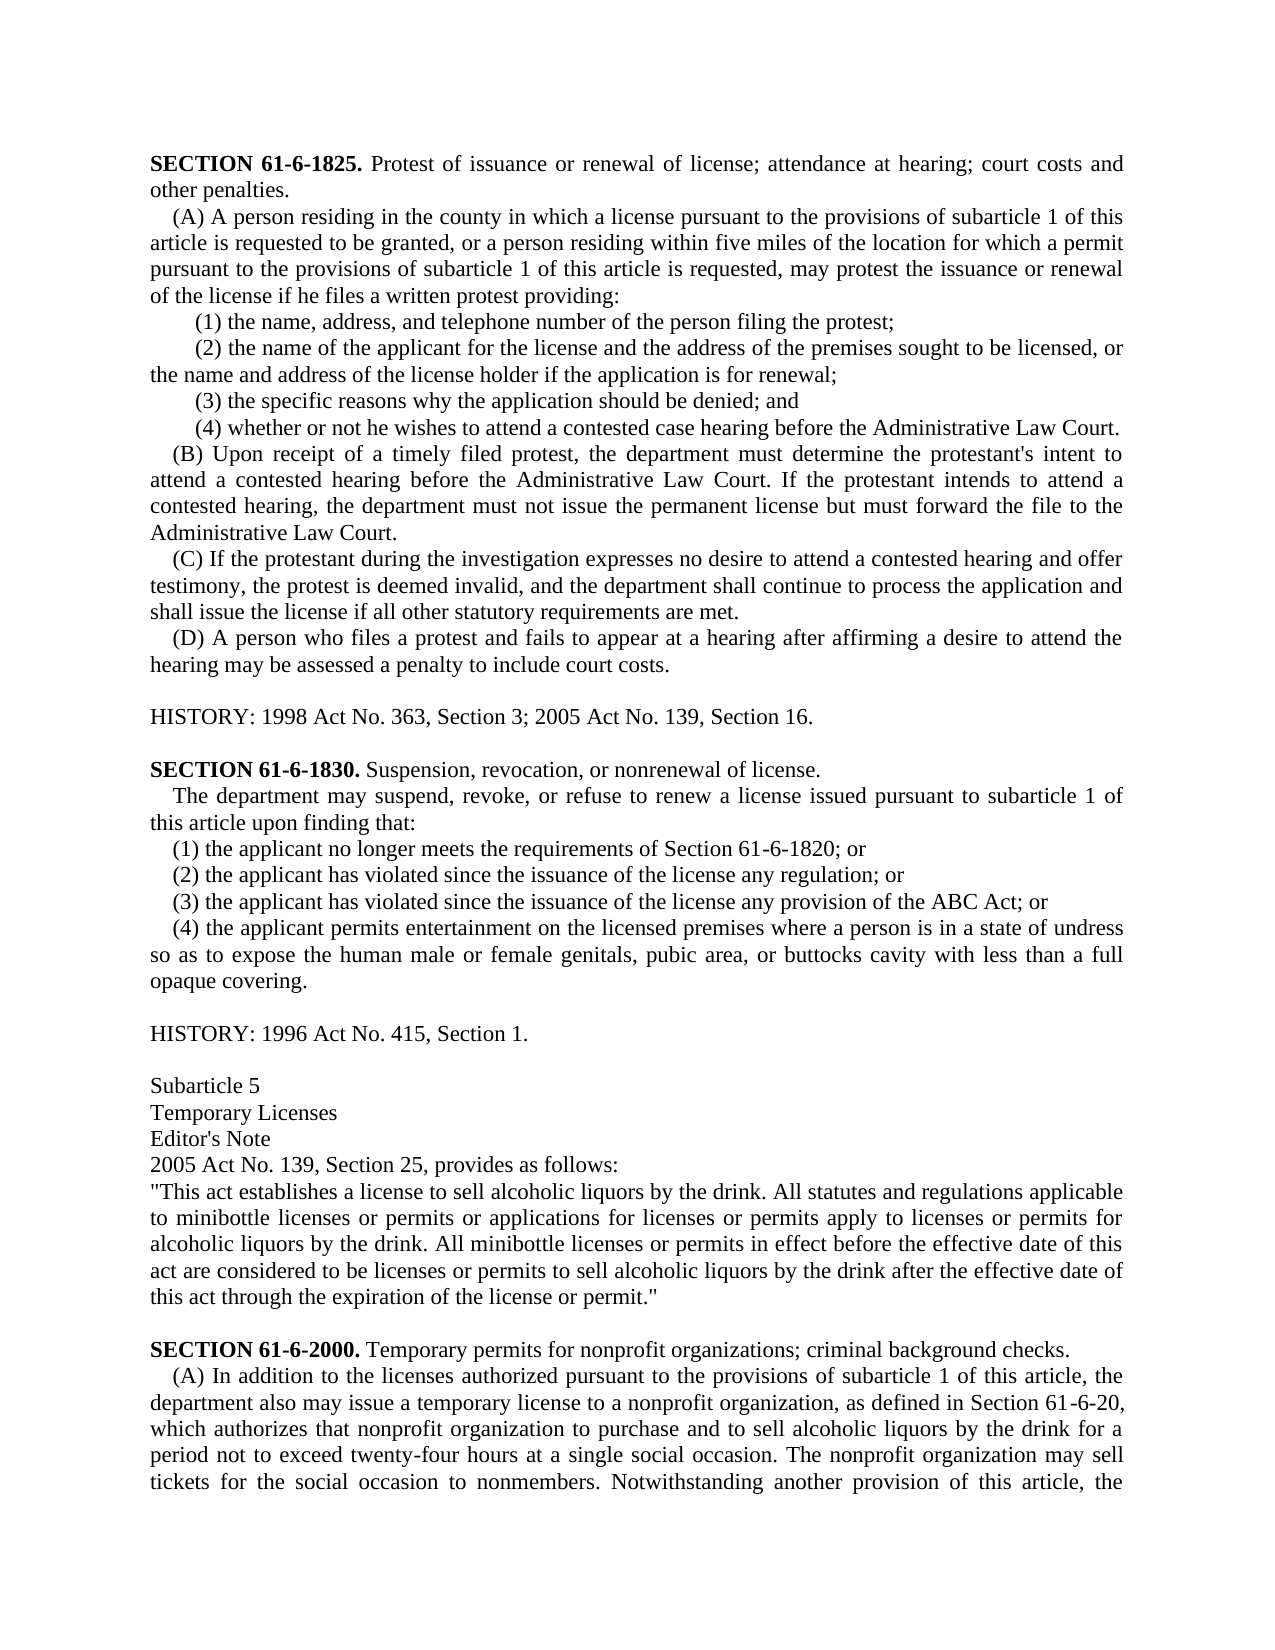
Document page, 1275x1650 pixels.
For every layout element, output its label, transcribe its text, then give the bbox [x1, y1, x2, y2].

text SECTION 61-6-1825. Protest of issuance or renewal of license; attendance at hearing; court costs and other penalties. [150, 150, 1125, 203]
text SECTION 61-6-2000. Temporary permits for nonprofit organizations; criminal background checks. [150, 1336, 1125, 1362]
text (2) the name of the applicant for the license and the address of the premises sought to be licensed, or the name and address of the license holder if the application is for renewal; [150, 334, 1125, 387]
text SECTION 61-6-1830. Suspension, revocation, or nonrenewal of license. [150, 756, 1125, 782]
text HISTORY: 1996 Act No. 415, Section 1. [150, 1020, 1125, 1046]
text (2) the applicant has violated since the issuance of the license any regulation; or [150, 862, 1125, 888]
text The department may suspend, revoke, or refuse to renew a license issued pursuant to subarticle 1 of this article upon finding that: [150, 782, 1125, 835]
text (3) the applicant has violated since the issuance of the license any provision of the ABC Act; or [150, 888, 1125, 914]
text "This act establishes a license to sell alcoholic liquors by the drink. All statutes and regulations applicable to minibottle licenses or permits or applications for licenses or permits apply to licenses or permits for alcoholic liquors by the drink. All minibottle licenses or permits in effect before the effective date of this act are considered to be licenses or permits to sell alcoholic liquors by the drink after the effective date of this act through the expiration of the license or permit." [150, 1178, 1125, 1309]
text (1) the name, address, and telephone number of the person filing the protest; [150, 308, 1125, 334]
text (B) Upon receipt of a timely filed protest, the department must determine the protestant's intent to attend a contested hearing before the Administrative Law Court. If the protestant intends to attend a contested hearing, the department must not issue the permanent license but must forward the file to the Administrative Law Court. [150, 440, 1125, 545]
text (3) the specific reasons why the application should be denied; and [150, 387, 1125, 413]
text HISTORY: 1998 Act No. 363, Section 3; 2005 Act No. 139, Section 16. [150, 703, 1125, 730]
text (C) If the protestant during the investigation expresses no desire to attend a contested hearing and offer testimony, the protest is deemed invalid, and the department shall continue to process the application and shall issue the license if all other statutory requirements are met. [150, 545, 1125, 624]
text (A) A person residing in the county in which a license pursuant to the provisions of subarticle 1 of this article is requested to be granted, or a person residing within five miles of the location for which a permit pursuant to the provisions of subarticle 1 of this article is requested, may protest the issuance or renewal of the license if he files a written protest providing: [150, 203, 1125, 308]
text Temporary Licenses [150, 1099, 1125, 1125]
text (1) the applicant no longer meets the requirements of Section 61-6-1820; or [150, 835, 1125, 862]
text (D) A person who files a protest and fails to appear at a hearing after affirming a desire to attend the hearing may be assessed a penalty to include court costs. [150, 624, 1125, 677]
text (4) the applicant permits entertainment on the licensed premises where a person is in a state of undress so as to expose the human male or female genitals, pubic area, or buttocks cavity with less than a full opaque covering. [150, 914, 1125, 993]
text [150, 1362, 1125, 1494]
text (4) whether or not he wishes to attend a contested case hearing before the Administrative Law Court. [150, 413, 1125, 440]
text 2005 Act No. 139, Section 25, provides as follows: [150, 1151, 1125, 1178]
text Editor's Note [150, 1125, 1125, 1151]
text Subarticle 5 [150, 1072, 1125, 1099]
